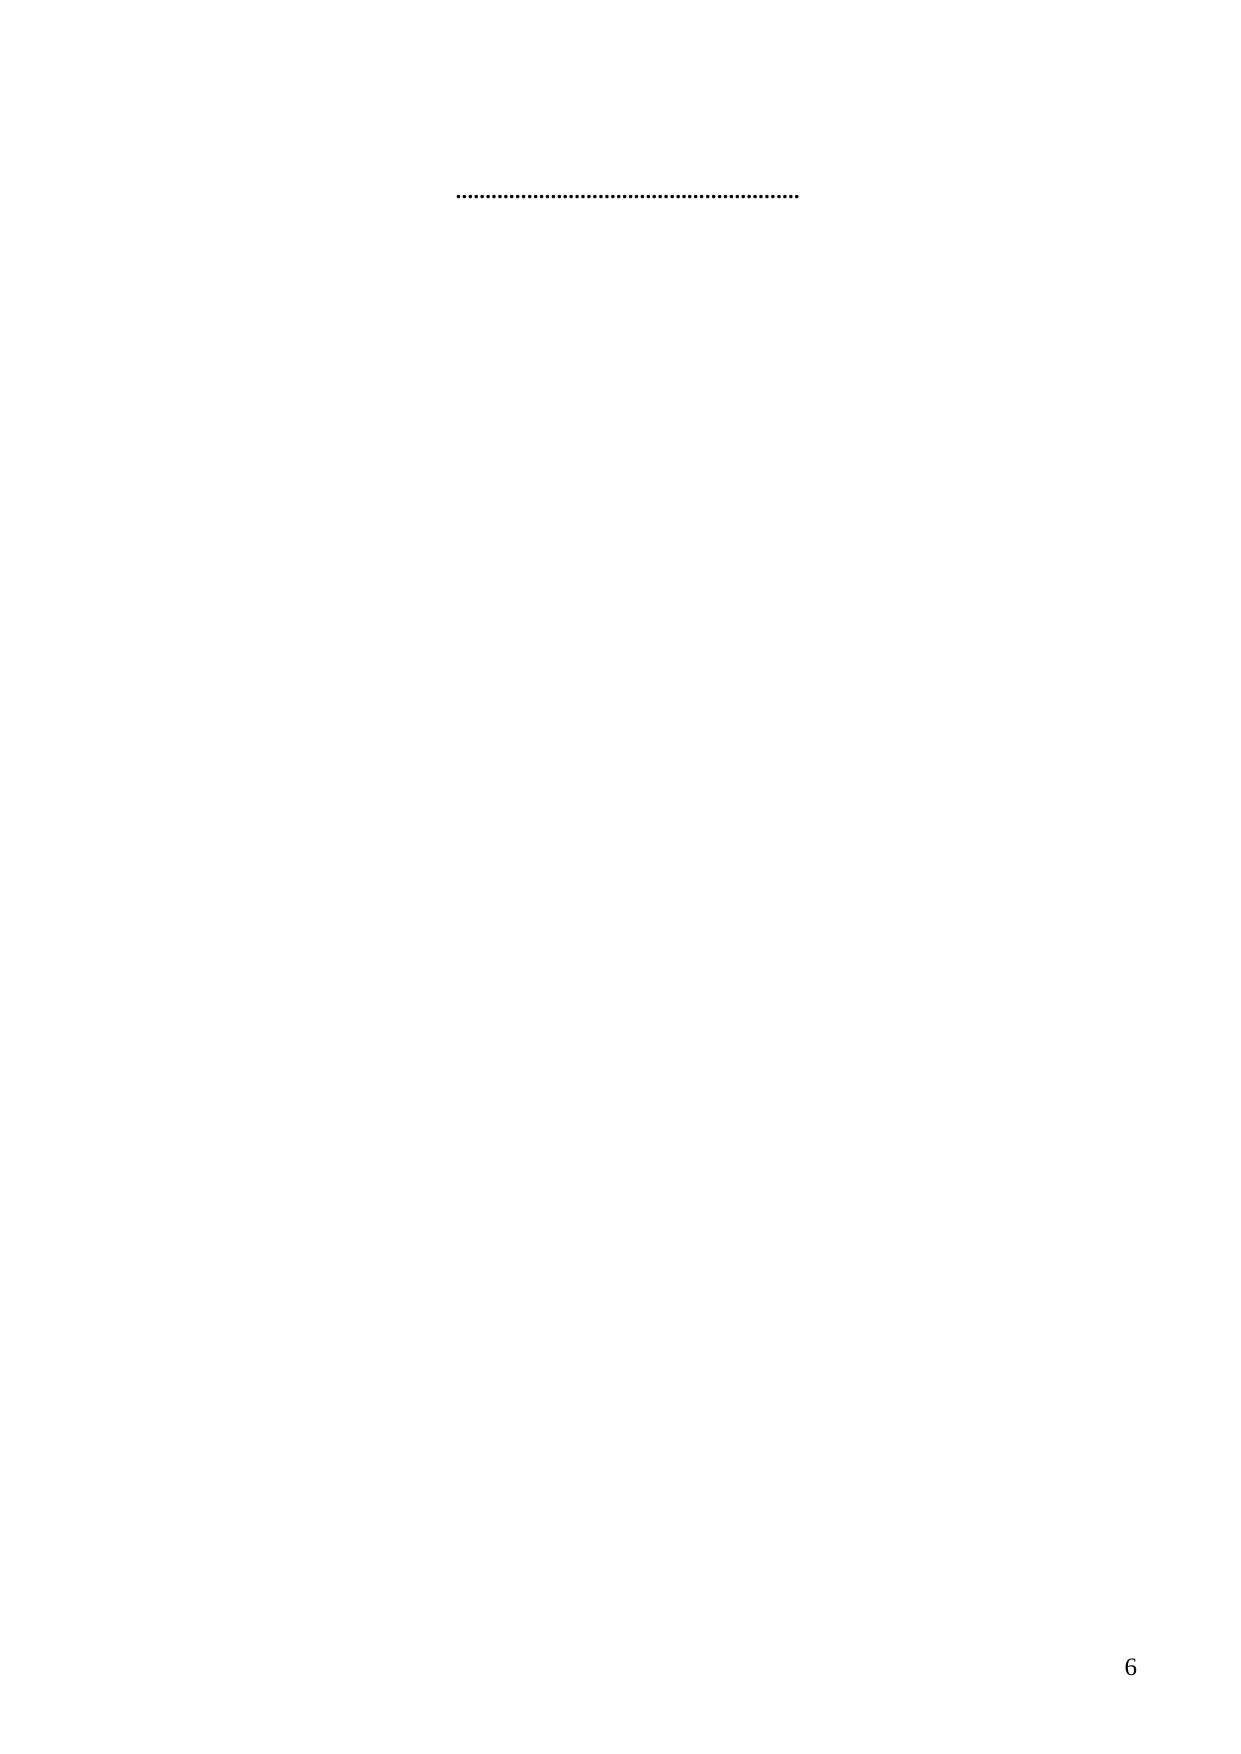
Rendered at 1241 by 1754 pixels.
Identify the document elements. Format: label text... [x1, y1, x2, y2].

text …………………………………………………. [118, 176, 1137, 204]
